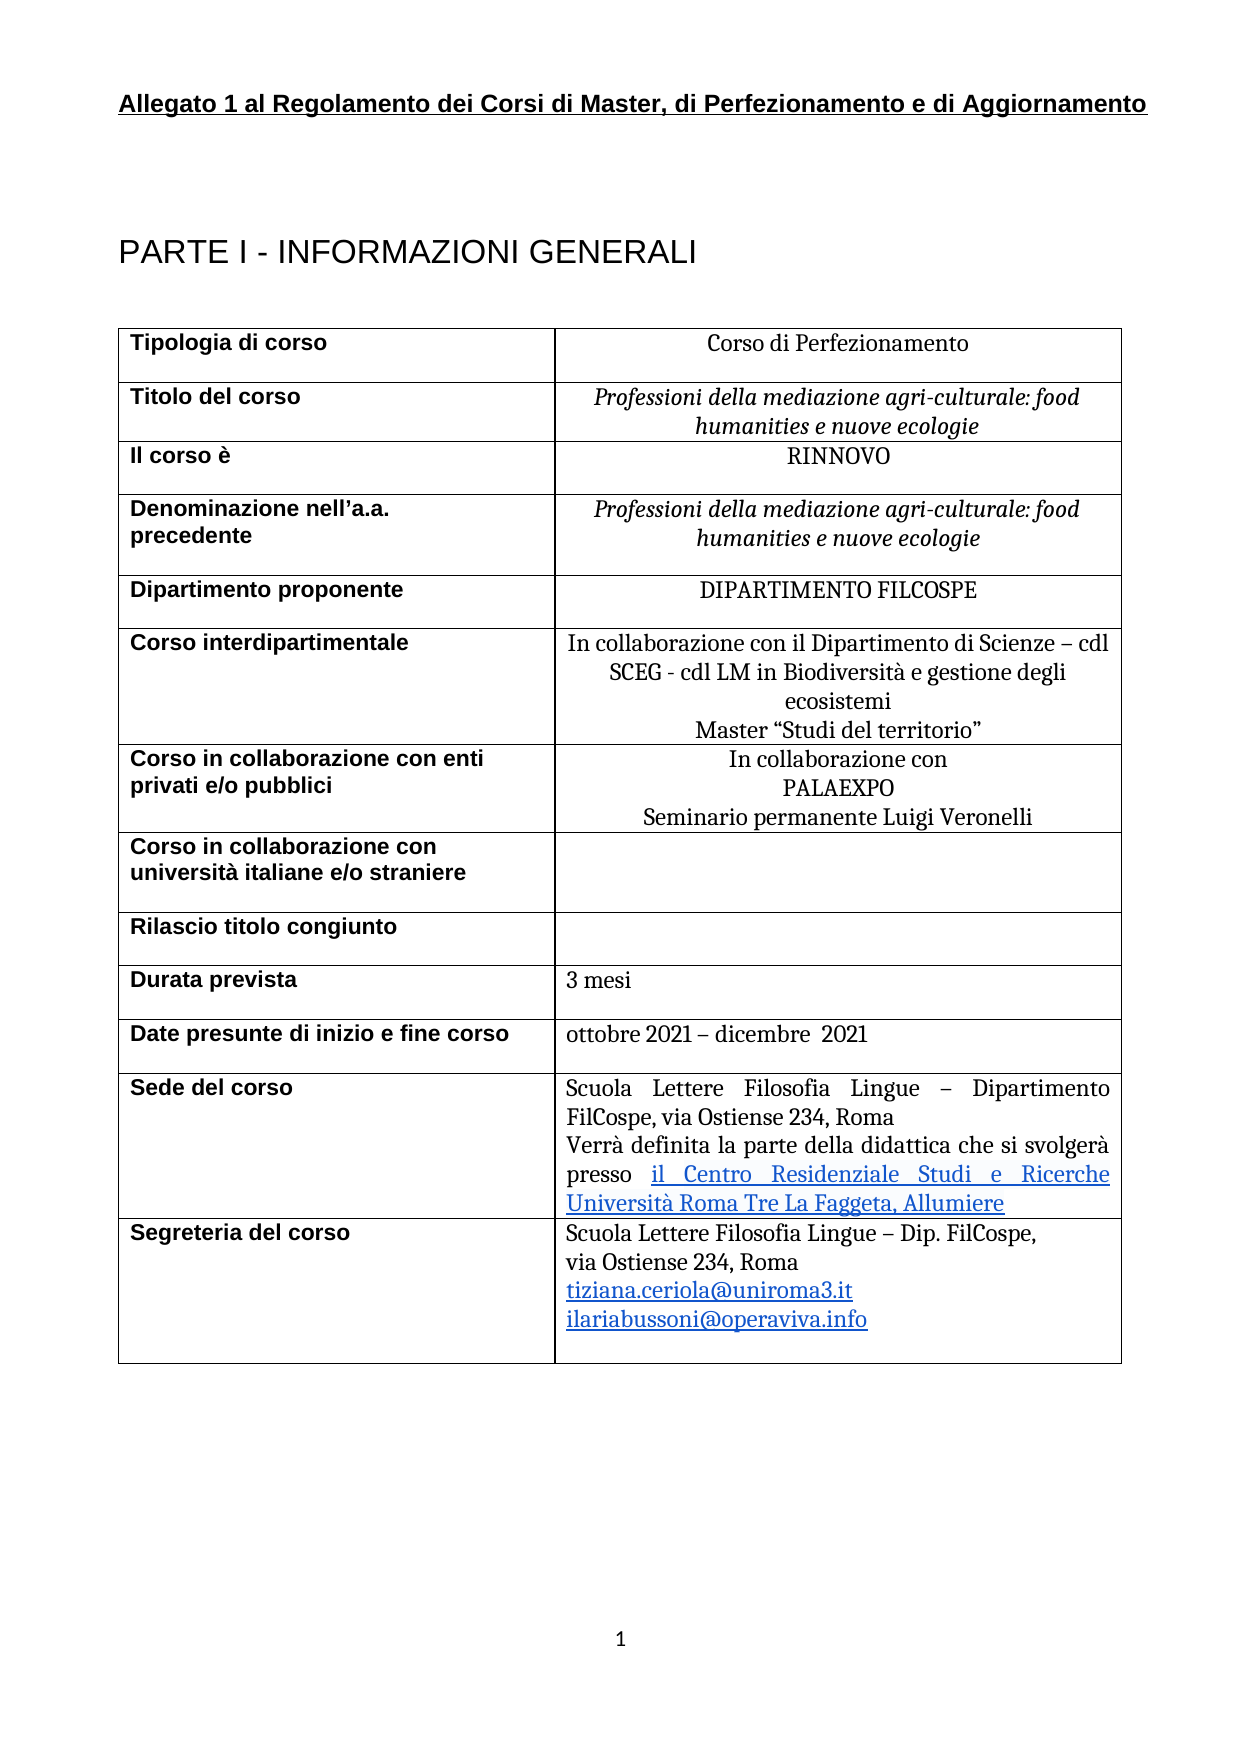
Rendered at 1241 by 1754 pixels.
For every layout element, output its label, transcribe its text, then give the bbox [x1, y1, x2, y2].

title PARTE I - INFORMAZIONI GENERALI [118, 232, 1122, 271]
table_cell ottobre 2021 – dicembre 2021 [556, 1020, 1121, 1073]
table_cell Il corso è [119, 442, 554, 494]
table_cell Corso interdipartimentale [119, 629, 554, 744]
table_cell Corso in collaborazione con università italiane e/o straniere [119, 833, 554, 912]
text Allegato 1 al Regolamento dei Corsi di Master, di Perfezionamento e di Aggiornamento [118, 89, 1152, 117]
table_cell Titolo del corso [119, 383, 554, 441]
table_cell Durata prevista [119, 966, 554, 1019]
table_cell 3 mesi [556, 966, 1121, 1019]
table_cell Professioni della mediazione agri-culturale: food humanities e nuove ecologie [556, 495, 1121, 574]
table_cell In collaborazione con PALAEXPO Seminario permanente Luigi Veronelli [556, 745, 1121, 832]
table_cell [556, 913, 1121, 965]
table_cell Denominazione nell’a.a. precedente [119, 495, 554, 574]
table_cell Dipartimento proponente [119, 576, 554, 628]
table_cell RINNOVO [556, 442, 1121, 494]
table_cell Sede del corso [119, 1074, 554, 1218]
table_cell Scuola Lettere Filosofia Lingue – Dip. FilCospe, via Ostiense 234, Roma tiziana.ceriola@uniroma3.it ilariabussoni@operaviva.info [556, 1219, 1121, 1362]
table_cell Segreteria del corso [119, 1219, 554, 1362]
table_cell Scuola Lettere Filosofia Lingue – Dipartimento FilCospe, via Ostiense 234, Roma Verrà definita la parte della didattica che si svolgerà presso il Centro Residenziale Studi e Ricerche Università Roma Tre La Faggeta, Allumiere [556, 1074, 1121, 1218]
table_cell Date presunte di inizio e fine corso [119, 1020, 554, 1073]
table_cell [556, 833, 1121, 912]
table_cell Professioni della mediazione agri-culturale: food humanities e nuove ecologie [556, 383, 1121, 441]
table_cell Corso in collaborazione con enti privati e/o pubblici [119, 745, 554, 832]
table_header Tipologia di corso [119, 329, 554, 382]
table_cell In collaborazione con il Dipartimento di Scienze – cdl SCEG - cdl LM in Biodiversità e gestione degli ecosistemi Master “Studi del territorio” [556, 629, 1121, 744]
table_cell Rilascio titolo congiunto [119, 913, 554, 965]
table_header Corso di Perfezionamento [556, 329, 1121, 382]
table_cell DIPARTIMENTO FILCOSPE [556, 576, 1121, 628]
